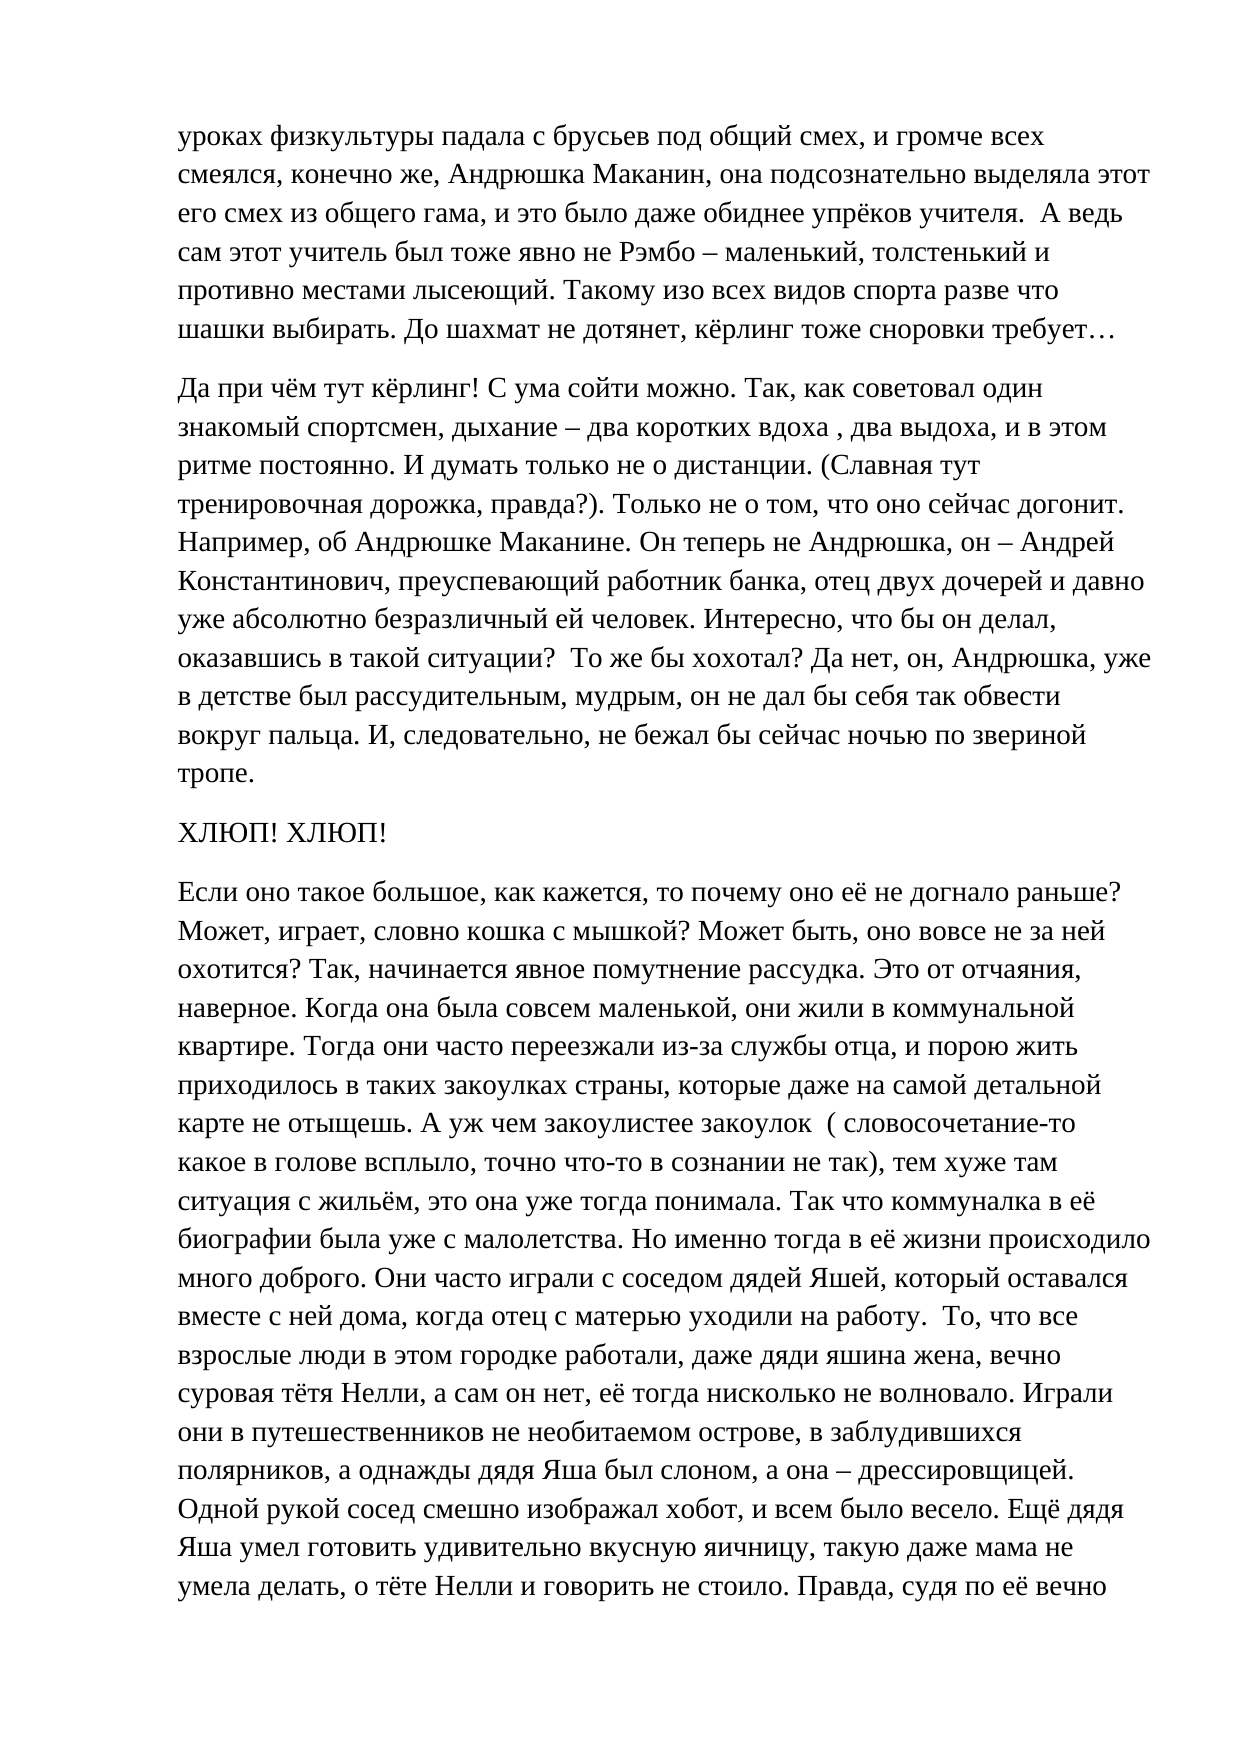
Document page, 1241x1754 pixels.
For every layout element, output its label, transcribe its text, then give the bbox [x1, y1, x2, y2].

text Да при чём тут кёрлинг! С ума сойти можно. Так, как советовал один знакомый спортсмен, дыхание – два коротких вдоха , два выдоха, и в этом ритме постоянно. И думать только не о дистанции. (Славная тут тренировочная дорожка, правда?). Только не о том, что оно сейчас догонит. Например, об Андрюшке Маканине. Он теперь не Андрюшка, он – Андрей Константинович, преуспевающий работник банка, отец двух дочерей и давно уже абсолютно безразличный ей человек. Интересно, что бы он делал, оказавшись в такой ситуации? То же бы хохотал? Да нет, он, Андрюшка, уже в детстве был рассудительным, мудрым, он не дал бы себя так обвести вокруг пальца. И, следовательно, не бежал бы сейчас ночью по звериной тропе. [177, 370, 1152, 789]
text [177, 118, 1152, 344]
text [177, 874, 1152, 1602]
text ХЛЮП! ХЛЮП! [177, 815, 1152, 848]
